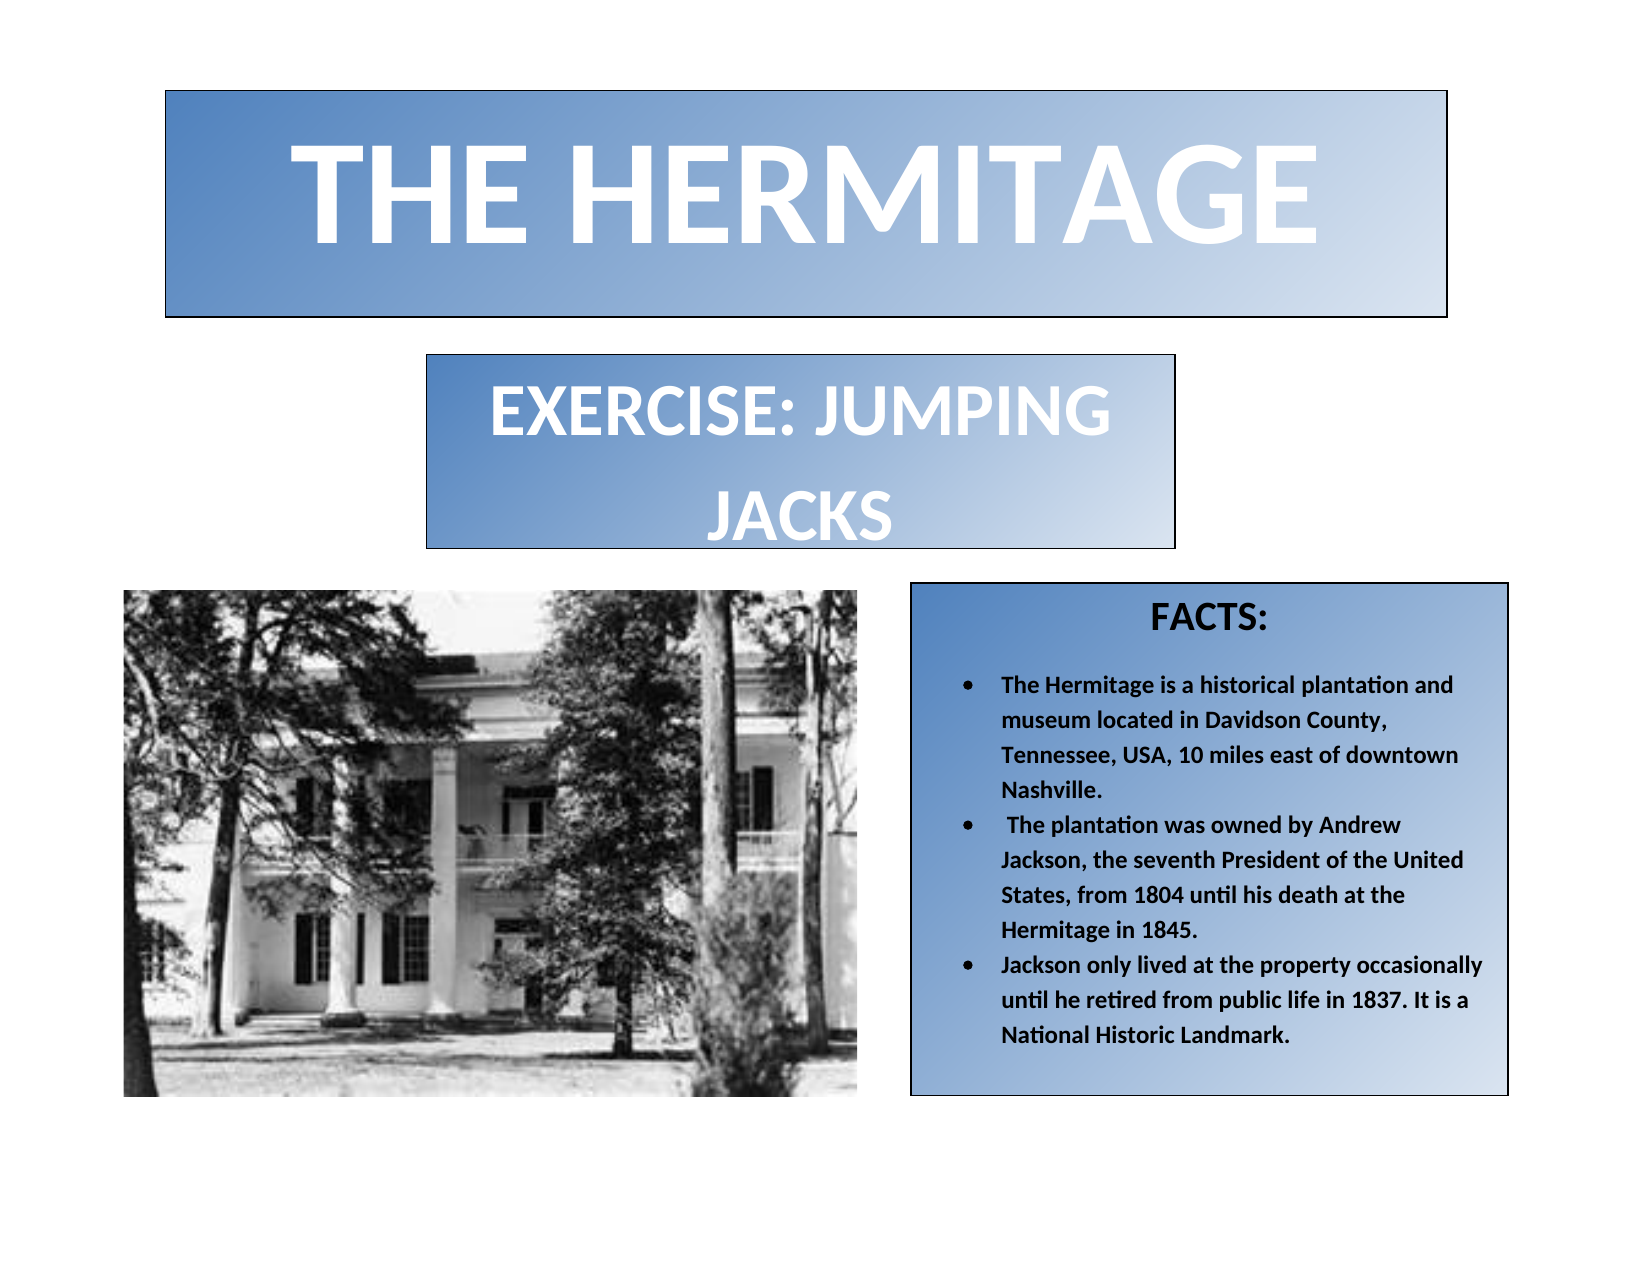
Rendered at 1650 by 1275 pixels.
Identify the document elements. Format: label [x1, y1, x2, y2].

picture [123, 590, 858, 1097]
